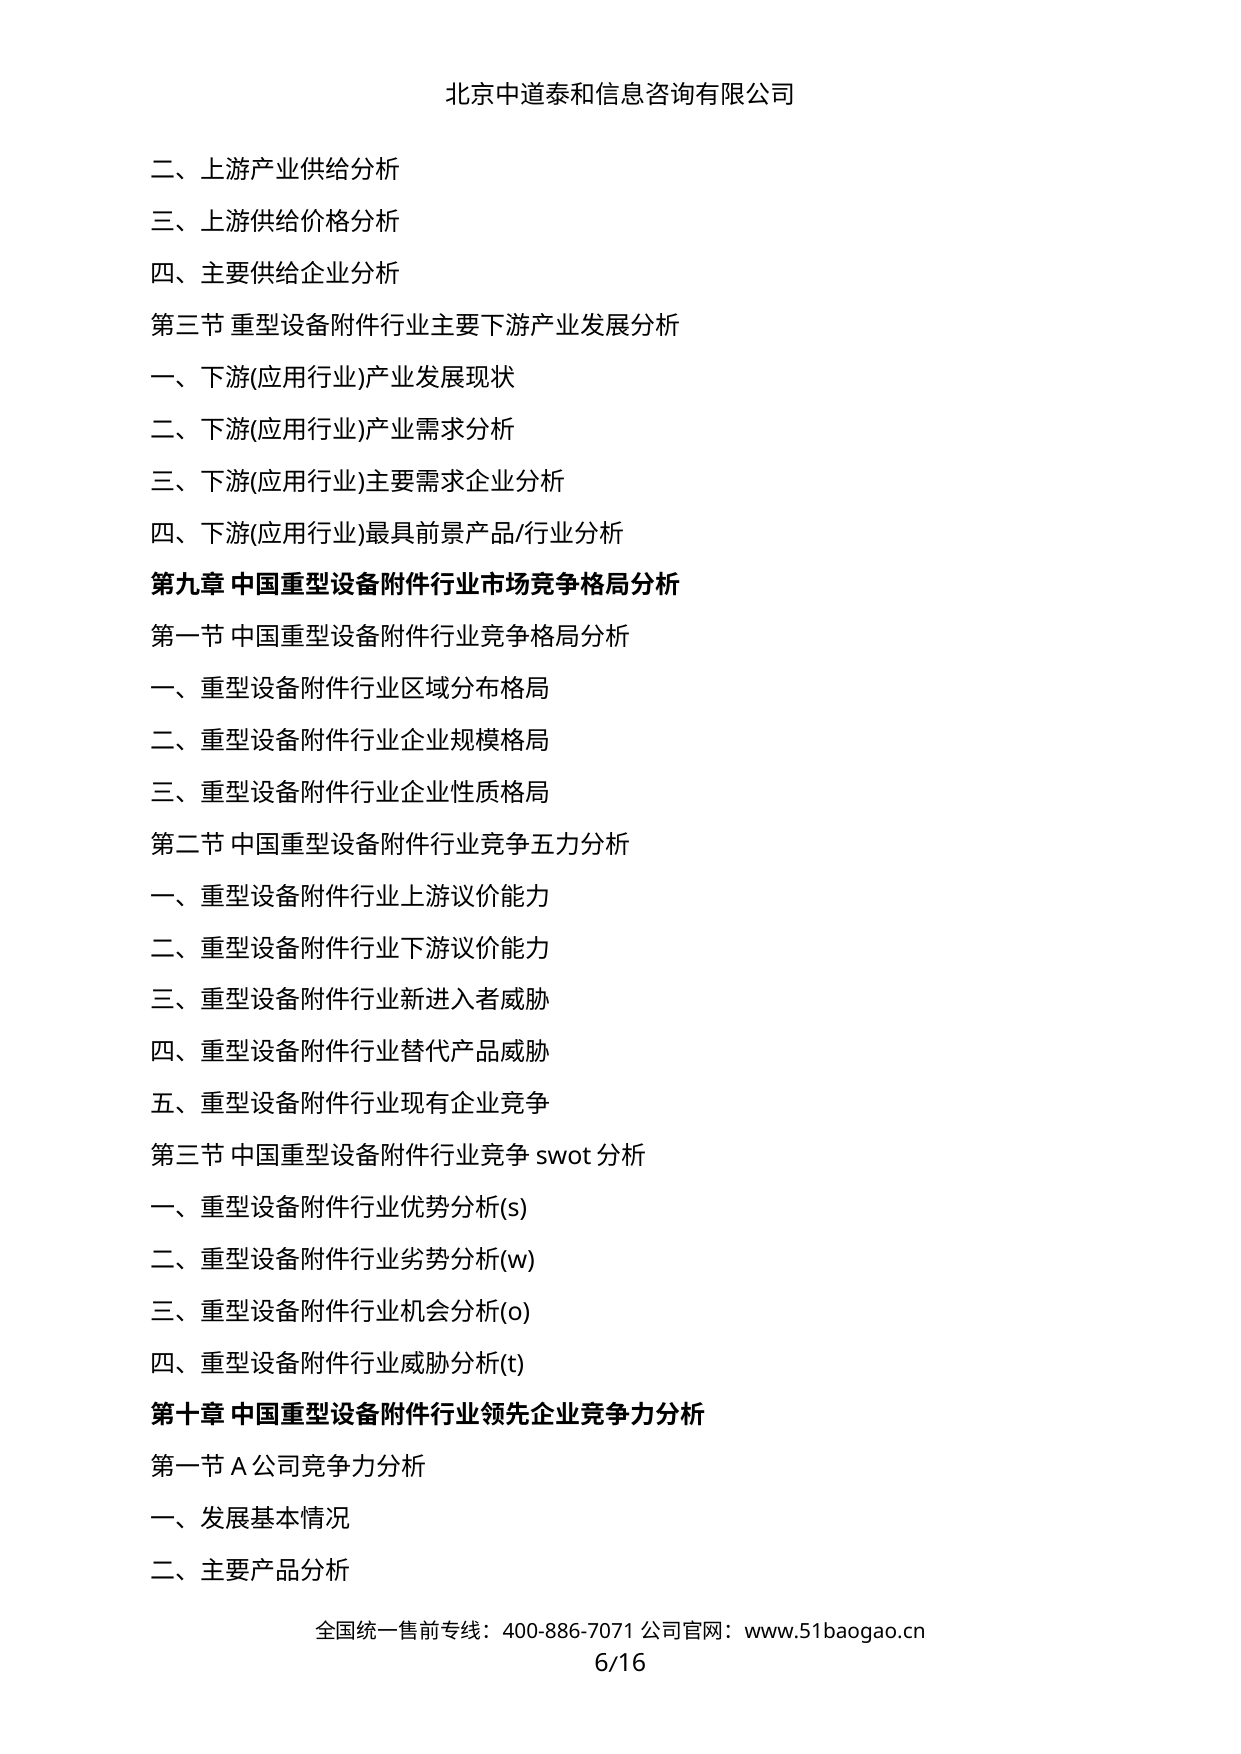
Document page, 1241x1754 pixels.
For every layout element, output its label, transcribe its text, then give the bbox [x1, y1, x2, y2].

text 一、下游(应用行业)产业发展现状 [150, 357, 1090, 394]
text 二、主要产品分析 [150, 1551, 1090, 1587]
text 四、重型设备附件行业威胁分析(t) [150, 1343, 1090, 1379]
text 第一节 A公司竞争力分析 [150, 1447, 1090, 1483]
text 第三节 重型设备附件行业主要下游产业发展分析 [150, 306, 1090, 342]
text 二、下游(应用行业)产业需求分析 [150, 409, 1090, 446]
text 第十章 中国重型设备附件行业领先企业竞争力分析 [150, 1395, 1090, 1431]
text 第二节 中国重型设备附件行业竞争五力分析 [150, 824, 1090, 861]
text 四、主要供给企业分析 [150, 254, 1090, 290]
text 二、重型设备附件行业劣势分析(w) [150, 1239, 1090, 1276]
text 第一节 中国重型设备附件行业竞争格局分析 [150, 617, 1090, 653]
text 一、发展基本情况 [150, 1499, 1090, 1535]
text 三、重型设备附件行业机会分析(o) [150, 1291, 1090, 1327]
text 二、重型设备附件行业企业规模格局 [150, 721, 1090, 757]
text 第三节 中国重型设备附件行业竞争swot分析 [150, 1136, 1090, 1172]
text 三、上游供给价格分析 [150, 202, 1090, 238]
text 第九章 中国重型设备附件行业市场竞争格局分析 [150, 565, 1090, 601]
text 一、重型设备附件行业上游议价能力 [150, 876, 1090, 912]
text 五、重型设备附件行业现有企业竞争 [150, 1084, 1090, 1120]
text 一、重型设备附件行业区域分布格局 [150, 669, 1090, 705]
text 三、重型设备附件行业企业性质格局 [150, 772, 1090, 809]
text 三、下游(应用行业)主要需求企业分析 [150, 461, 1090, 497]
text 二、上游产业供给分析 [150, 150, 1090, 186]
text 二、重型设备附件行业下游议价能力 [150, 928, 1090, 964]
text 一、重型设备附件行业优势分析(s) [150, 1187, 1090, 1224]
text 四、重型设备附件行业替代产品威胁 [150, 1032, 1090, 1068]
text 四、下游(应用行业)最具前景产品/行业分析 [150, 513, 1090, 549]
text 三、重型设备附件行业新进入者威胁 [150, 980, 1090, 1016]
